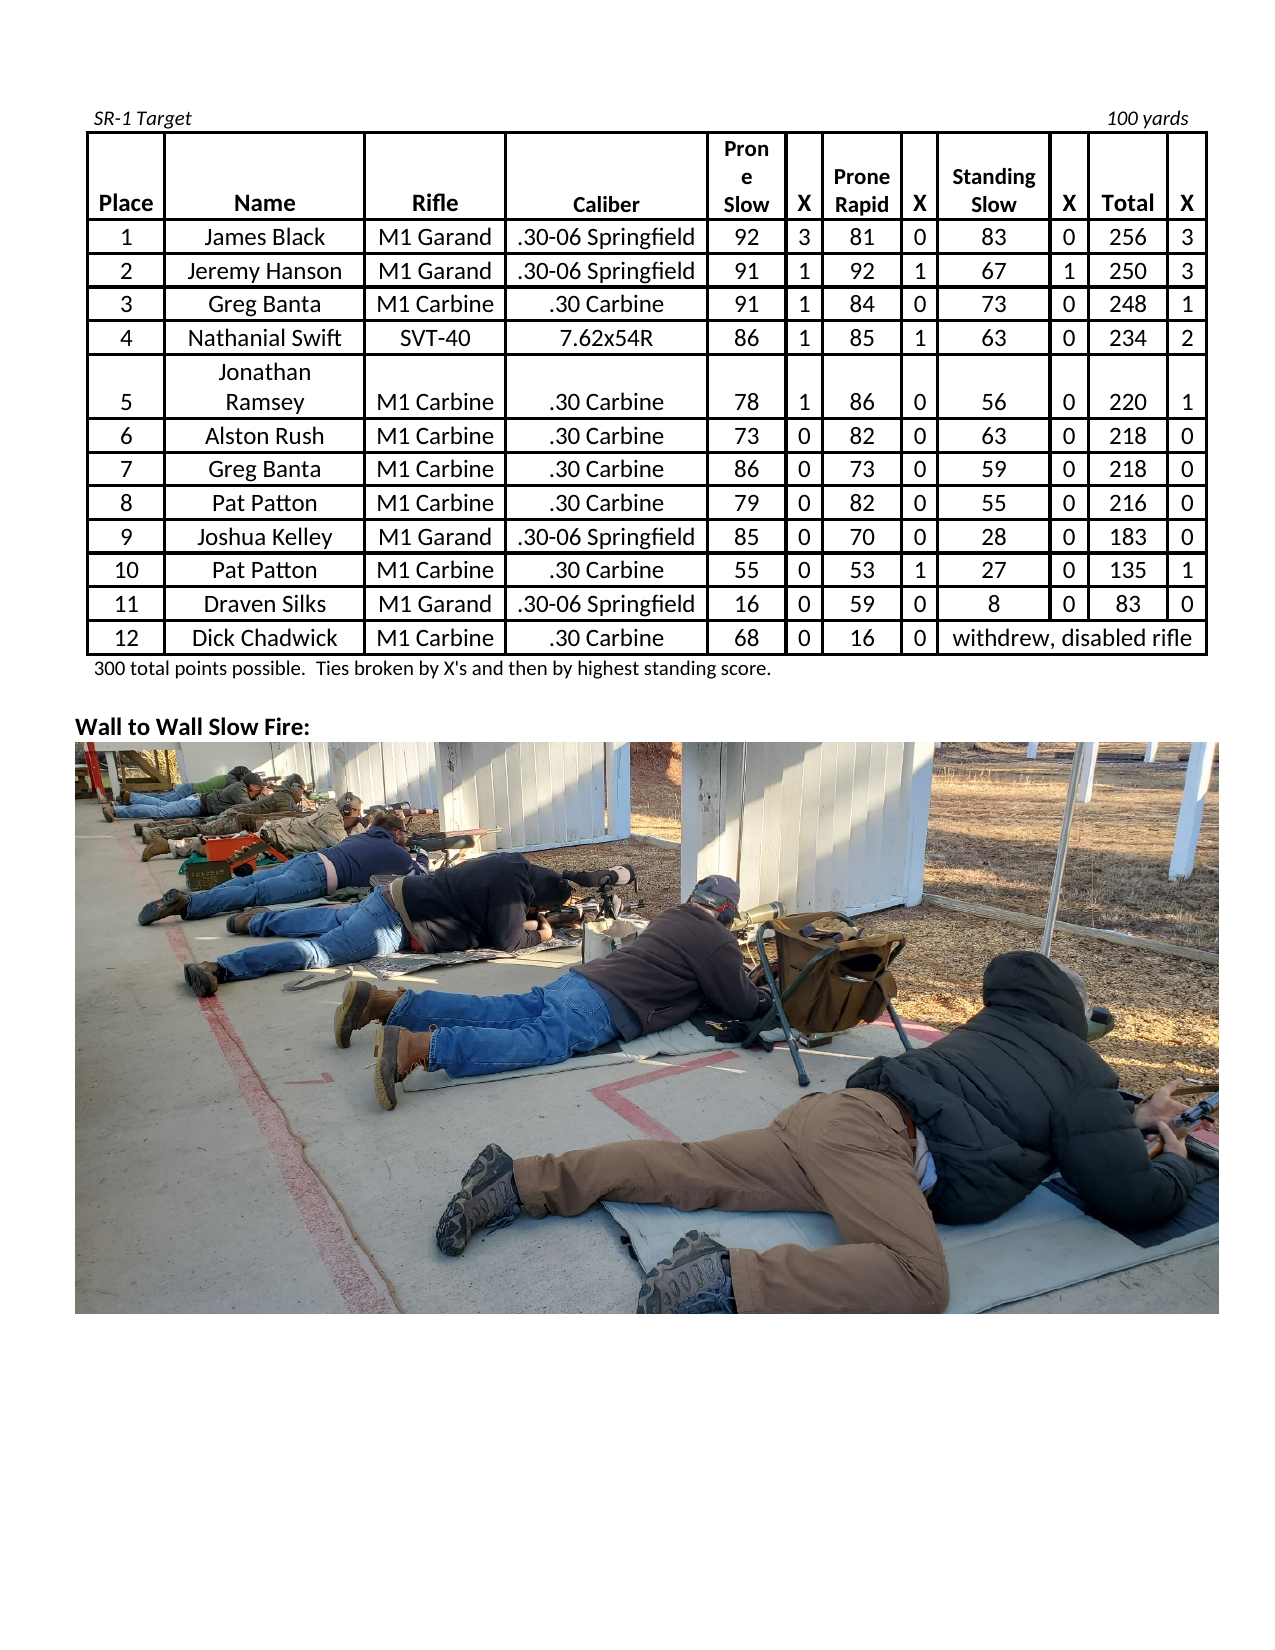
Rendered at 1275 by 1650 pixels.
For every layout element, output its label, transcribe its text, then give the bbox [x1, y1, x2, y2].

table_cell Dick Chadwick [166, 622, 363, 652]
table_cell Alston Rush [166, 420, 363, 451]
table_cell 1 [1052, 255, 1087, 285]
table_cell 59 [824, 588, 900, 619]
table_cell 86 [824, 356, 900, 417]
table_cell 91 [709, 255, 784, 285]
table_cell 11 [89, 588, 163, 619]
table_header Prone Rapid [824, 134, 900, 218]
table_cell 63 [939, 420, 1048, 451]
table_cell 0 [903, 221, 936, 252]
table_cell 92 [824, 255, 900, 285]
table_cell 8 [939, 588, 1048, 619]
table_header Standing Slow [939, 134, 1048, 218]
table_cell M1 Garand [366, 255, 504, 285]
table_cell 85 [824, 322, 900, 353]
table_cell 1 [903, 555, 936, 585]
table_cell 8 [89, 487, 163, 518]
table_cell 81 [824, 221, 900, 252]
table_cell 218 [1090, 420, 1166, 451]
table_cell 0 [903, 521, 936, 551]
table_cell 0 [1052, 356, 1087, 417]
table_cell 1 [1169, 289, 1205, 319]
table_cell 0 [1052, 555, 1087, 585]
table_cell .30 Carbine [507, 289, 706, 319]
table_cell 4 [89, 322, 163, 353]
table_header Place [89, 134, 163, 218]
table_cell 6 [89, 420, 163, 451]
table_cell 12 [89, 622, 163, 652]
table_cell 0 [1169, 420, 1205, 451]
table_header X [788, 134, 821, 218]
table_cell 1 [1169, 555, 1205, 585]
table_cell 0 [1169, 588, 1205, 619]
table_cell 3 [788, 221, 821, 252]
table_cell 0 [1052, 487, 1087, 518]
table_cell 0 [903, 356, 936, 417]
table_cell Joshua Kelley [166, 521, 363, 551]
text SR-1 Target 100 yards [75, 106, 1219, 131]
table_cell 0 [903, 487, 936, 518]
text Wall to Wall Slow Fire: [75, 711, 1219, 742]
table_cell 84 [824, 289, 900, 319]
table_header X [903, 134, 936, 218]
table_cell 0 [903, 454, 936, 484]
table_cell 16 [709, 588, 784, 619]
table_cell 0 [1052, 521, 1087, 551]
table_cell Jeremy Hanson [166, 255, 363, 285]
table_cell M1 Carbine [366, 622, 504, 652]
table_cell 53 [824, 555, 900, 585]
table_cell 5 [89, 356, 163, 417]
table_cell 27 [939, 555, 1048, 585]
table_cell 86 [709, 454, 784, 484]
table_cell 0 [788, 555, 821, 585]
table_cell Draven Silks [166, 588, 363, 619]
table_cell 256 [1090, 221, 1166, 252]
table_cell M1 Garand [366, 521, 504, 551]
table_cell 0 [1052, 588, 1087, 619]
table_cell 28 [939, 521, 1048, 551]
table_cell 0 [788, 420, 821, 451]
table_cell M1 Carbine [366, 454, 504, 484]
table_cell .30 Carbine [507, 555, 706, 585]
table_cell .30 Carbine [507, 622, 706, 652]
table_cell 55 [709, 555, 784, 585]
table_cell 234 [1090, 322, 1166, 353]
table_cell M1 Carbine [366, 555, 504, 585]
text 300 total points possible. Ties broken by X's and then by highest standing score. [75, 656, 1219, 681]
table_header Rifle [366, 134, 504, 218]
table_cell 3 [1169, 221, 1205, 252]
table_cell .30-06 Springfield [507, 588, 706, 619]
table_cell 0 [788, 454, 821, 484]
table_cell withdrew, disabled rifle [939, 622, 1205, 652]
table_cell 2 [89, 255, 163, 285]
table_cell 0 [1052, 420, 1087, 451]
table_cell 220 [1090, 356, 1166, 417]
table_cell 0 [1052, 454, 1087, 484]
table_cell Pat Patton [166, 555, 363, 585]
table_cell .30 Carbine [507, 420, 706, 451]
table_cell 2 [1169, 322, 1205, 353]
table_cell 70 [824, 521, 900, 551]
table_cell 0 [1169, 521, 1205, 551]
table_header Caliber [507, 134, 706, 218]
table_header X [1169, 134, 1205, 218]
table_cell M1 Garand [366, 588, 504, 619]
table_cell 3 [1169, 255, 1205, 285]
table_cell 0 [788, 622, 821, 652]
table_cell 0 [788, 487, 821, 518]
table_cell 91 [709, 289, 784, 319]
table_cell 0 [788, 521, 821, 551]
table_cell .30 Carbine [507, 454, 706, 484]
table_cell 1 [788, 255, 821, 285]
table_cell 86 [709, 322, 784, 353]
table_cell 82 [824, 487, 900, 518]
table_cell 56 [939, 356, 1048, 417]
table_cell M1 Garand [366, 221, 504, 252]
table_cell 216 [1090, 487, 1166, 518]
table_cell 85 [709, 521, 784, 551]
picture [75, 742, 1219, 1314]
table_cell .30-06 Springfield [507, 221, 706, 252]
table_cell 0 [903, 622, 936, 652]
table_cell M1 Carbine [366, 289, 504, 319]
table_cell 0 [788, 588, 821, 619]
table_cell 92 [709, 221, 784, 252]
table_cell 0 [903, 420, 936, 451]
table_cell Pat Patton [166, 487, 363, 518]
table_cell 3 [89, 289, 163, 319]
table_cell Nathanial Swift [166, 322, 363, 353]
table_cell 59 [939, 454, 1048, 484]
table_cell 1 [1169, 356, 1205, 417]
table_cell 1 [788, 289, 821, 319]
table_cell 250 [1090, 255, 1166, 285]
table_cell 248 [1090, 289, 1166, 319]
table_cell 0 [1052, 322, 1087, 353]
table_cell 135 [1090, 555, 1166, 585]
table_cell M1 Carbine [366, 487, 504, 518]
table_cell 0 [1052, 221, 1087, 252]
table_cell .30 Carbine [507, 487, 706, 518]
table_cell 1 [89, 221, 163, 252]
table_cell 218 [1090, 454, 1166, 484]
table_cell 83 [1090, 588, 1166, 619]
table_cell 79 [709, 487, 784, 518]
table_cell 73 [939, 289, 1048, 319]
table_cell Greg Banta [166, 289, 363, 319]
table_cell Greg Banta [166, 454, 363, 484]
table_header Total [1090, 134, 1166, 218]
table_cell 1 [903, 255, 936, 285]
table_cell 7.62x54R [507, 322, 706, 353]
table_cell 68 [709, 622, 784, 652]
table_cell 0 [1052, 289, 1087, 319]
table_cell 1 [788, 322, 821, 353]
table_cell 1 [788, 356, 821, 417]
table_header Name [166, 134, 363, 218]
table_cell 1 [903, 322, 936, 353]
table_cell 16 [824, 622, 900, 652]
table_cell Jonathan Ramsey [166, 356, 363, 417]
table_cell James Black [166, 221, 363, 252]
table_cell SVT-40 [366, 322, 504, 353]
table_cell 82 [824, 420, 900, 451]
table_cell .30-06 Springfield [507, 255, 706, 285]
table_cell 67 [939, 255, 1048, 285]
table_cell 55 [939, 487, 1048, 518]
table_cell 0 [1169, 454, 1205, 484]
table_cell 10 [89, 555, 163, 585]
table_header Prone Slow [709, 134, 784, 218]
table_cell M1 Carbine [366, 420, 504, 451]
table_cell 7 [89, 454, 163, 484]
table_cell 0 [903, 289, 936, 319]
table_cell 78 [709, 356, 784, 417]
table_cell .30 Carbine [507, 356, 706, 417]
table_cell 0 [1169, 487, 1205, 518]
table_cell 73 [709, 420, 784, 451]
table_header X [1052, 134, 1087, 218]
table_cell 83 [939, 221, 1048, 252]
table_cell 9 [89, 521, 163, 551]
table_cell .30-06 Springfield [507, 521, 706, 551]
table_cell 183 [1090, 521, 1166, 551]
table_cell M1 Carbine [366, 356, 504, 417]
table_cell 63 [939, 322, 1048, 353]
table_cell 0 [903, 588, 936, 619]
table_cell 73 [824, 454, 900, 484]
